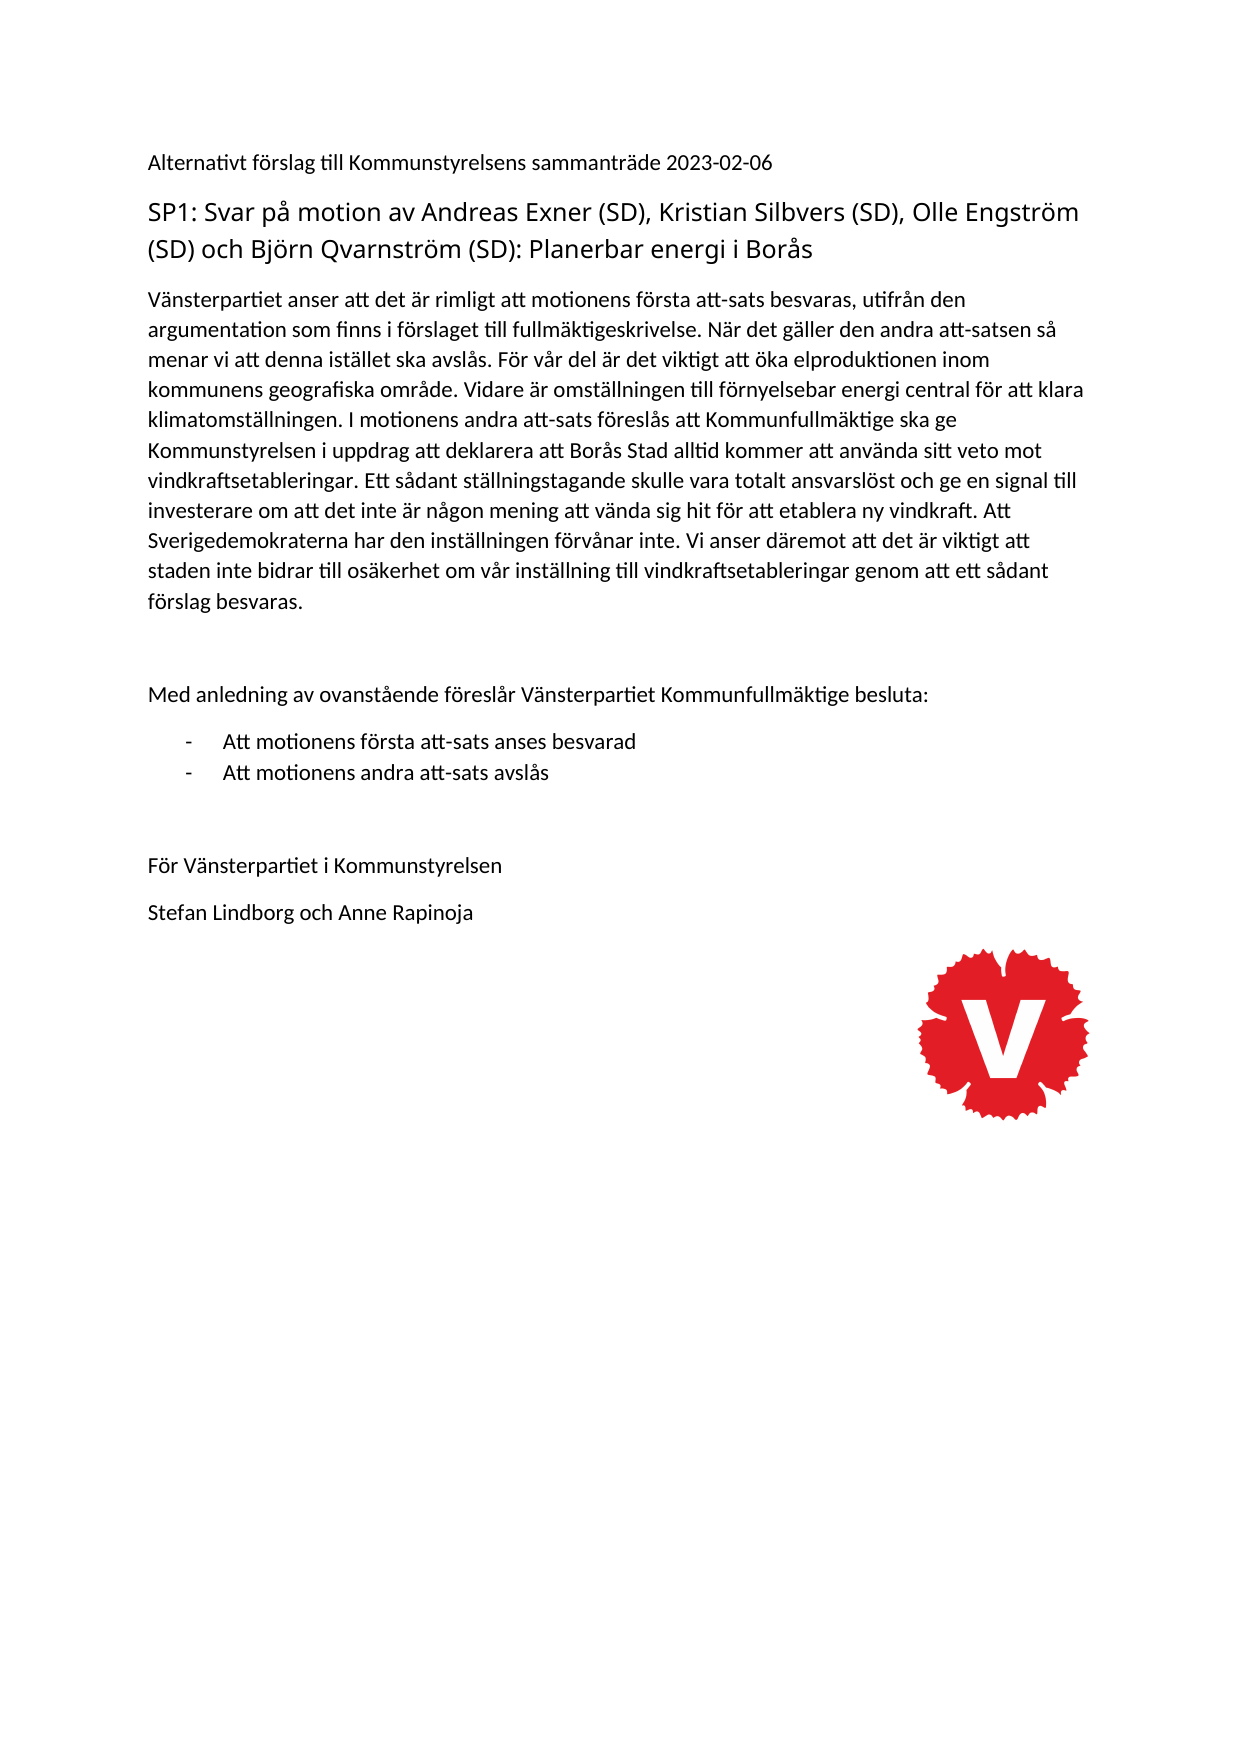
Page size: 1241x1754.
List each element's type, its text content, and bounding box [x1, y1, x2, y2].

text Vänsterpartiet anser att det är rimligt att motionens första att-sats besvaras, utifrån den argumentation som finns i förslaget till fullmäktigeskrivelse. När det gäller den andra att-satsen så menar vi att denna istället ska avslås. För vår del är det viktigt att öka elproduktionen inom kommunens geografiska område. Vidare är omställningen till förnyelsebar energi central för att klara klimatomställningen. I motionens andra att-sats föreslås att Kommunfullmäktige ska ge Kommunstyrelsen i uppdrag att deklarera att Borås Stad alltid kommer att använda sitt veto mot vindkraftsetableringar. Ett sådant ställningstagande skulle vara totalt ansvarslöst och ge en signal till investerare om att det inte är någon mening att vända sig hit för att etablera ny vindkraft. Att Sverigedemokraterna har den inställningen förvånar inte. Vi anser däremot att det är viktigt att staden inte bidrar till osäkerhet om vår inställning till vindkraftsetableringar genom att ett sådant förslag besvaras. [148, 285, 1093, 615]
list Att motionens första att-sats anses besvarad [185, 727, 1093, 755]
text Med anledning av ovanstående föreslår Vänsterpartiet Kommunfullmäktige besluta: [148, 681, 1093, 708]
text För Vänsterpartiet i Kommunstyrelsen [148, 851, 1093, 879]
text Alternativt förslag till Kommunstyrelsens sammanträde 2023-02-06 [148, 148, 1093, 176]
picture [914, 945, 1093, 1124]
text Stefan Lindborg och Anne Rapinoja [148, 898, 1093, 926]
text SP1: Svar på motion av Andreas Exner (SD), Kristian Silbvers (SD), Olle Engström (SD) och Björn Qvarnström (SD): Planerbar energi i Borås [148, 194, 1093, 265]
list Att motionens andra att-sats avslås [185, 758, 1093, 786]
